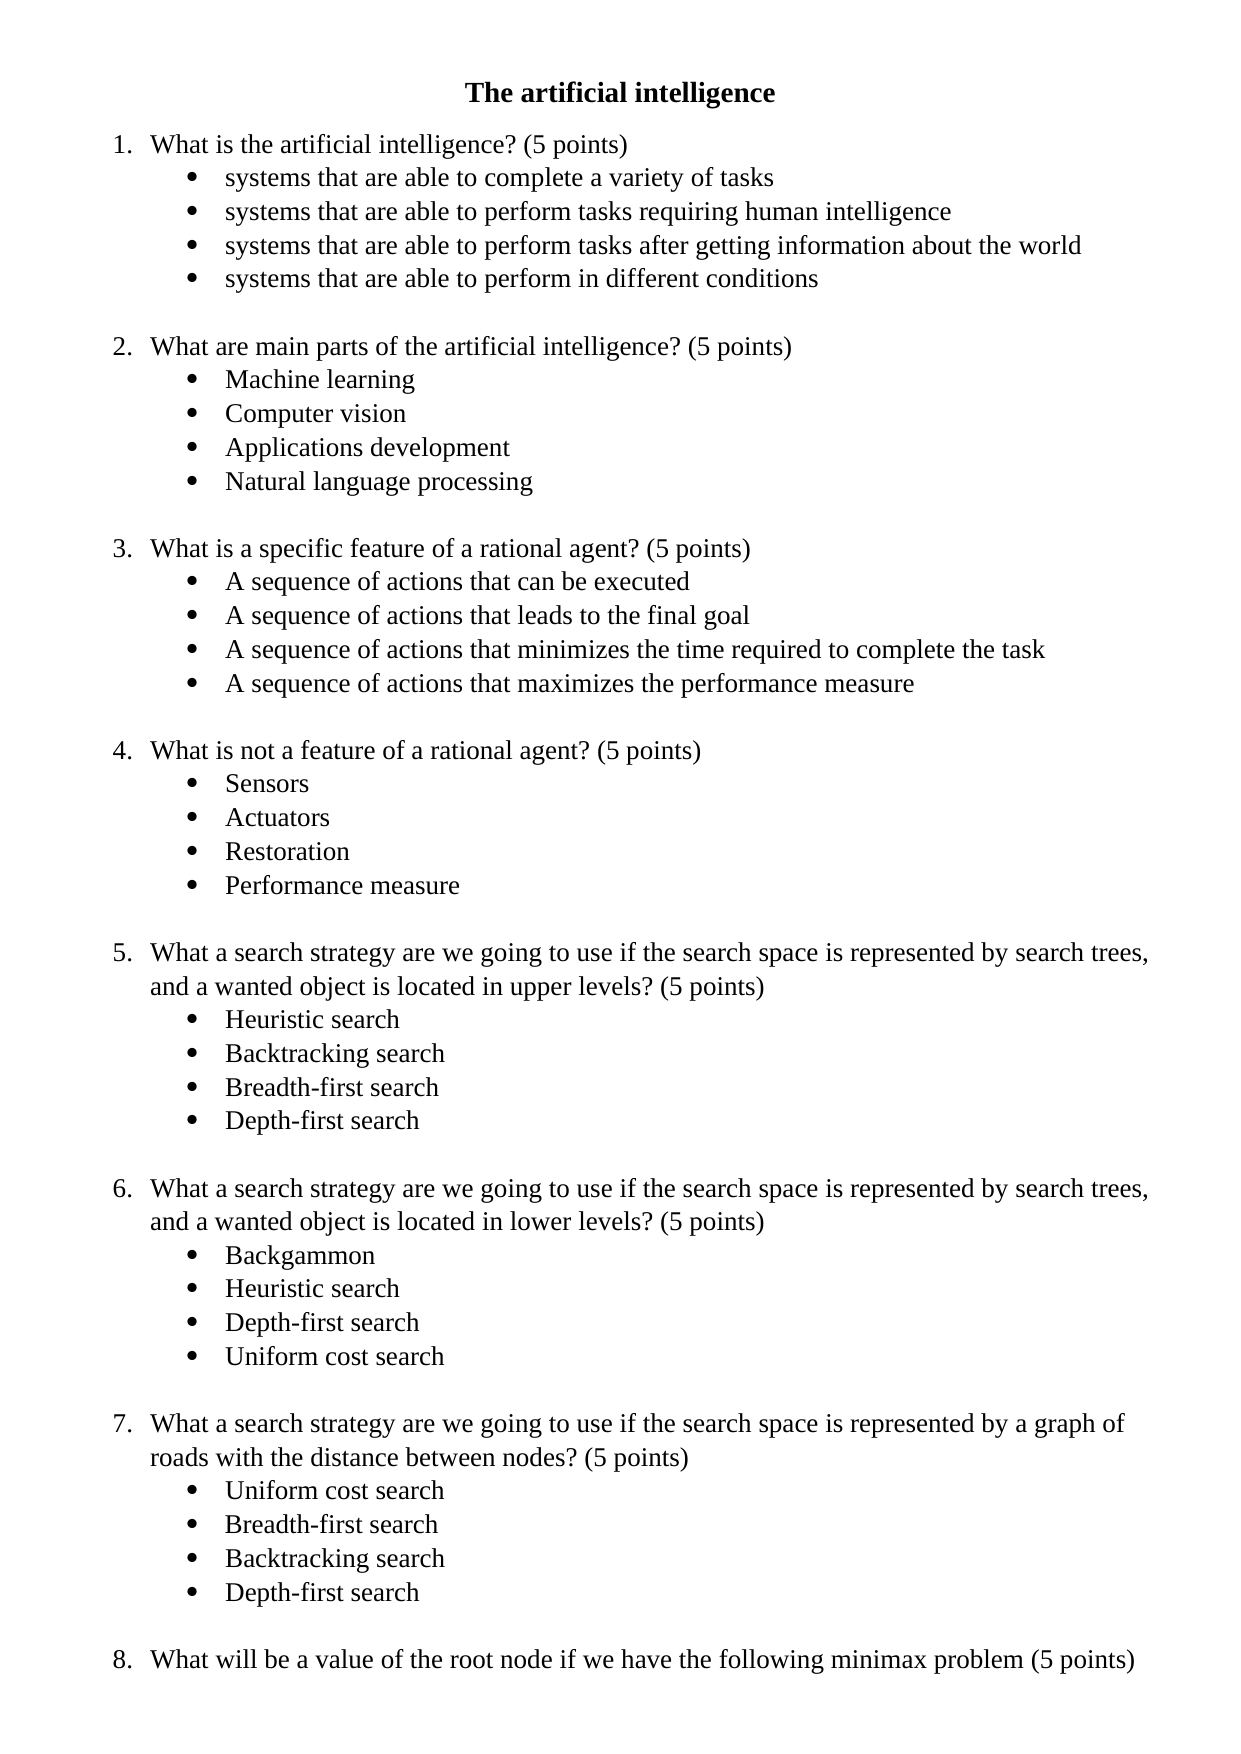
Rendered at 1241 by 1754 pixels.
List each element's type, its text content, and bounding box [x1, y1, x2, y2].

list Natural language processing [187, 465, 1165, 496]
list Backgammon [187, 1239, 1165, 1270]
list What a search strategy are we going to use if the search space is represented by a graph of roads with the distance between nodes? (5 points) [112, 1407, 1165, 1472]
list What is a specific feature of a rational agent? (5 points) [112, 532, 1165, 563]
list systems that are able to perform in different conditions [187, 263, 1165, 294]
list What is the artificial intelligence? (5 points) [112, 128, 1165, 159]
text The artificial intelligence [75, 75, 1165, 108]
list Depth-first search [187, 1104, 1165, 1136]
list systems that are able to complete a variety of tasks [187, 161, 1165, 193]
list What a search strategy are we going to use if the search space is represented by search trees, and a wanted object is located in upper levels? (5 points) [112, 936, 1165, 1001]
list What a search strategy are we going to use if the search space is represented by search trees, and a wanted object is located in lower levels? (5 points) [112, 1172, 1165, 1236]
list Depth-first search [187, 1576, 1165, 1607]
list What will be a value of the root node if we have the following minimax problem (5 points) [112, 1643, 1165, 1674]
list What are main parts of the artificial intelligence? (5 points) [112, 330, 1165, 361]
list Backtracking search [187, 1542, 1165, 1573]
list Breadth-first search [187, 1508, 1165, 1539]
list Heuristic search [187, 1273, 1165, 1304]
list Heuristic search [187, 1003, 1165, 1034]
list Breadth-first search [187, 1071, 1165, 1102]
list Backtracking search [187, 1037, 1165, 1068]
list Actuators [187, 801, 1165, 833]
list Restoration [187, 835, 1165, 866]
list A sequence of actions that leads to the final goal [187, 599, 1165, 631]
list A sequence of actions that minimizes the time required to complete the task [187, 633, 1165, 664]
list Computer vision [187, 397, 1165, 428]
list Uniform cost search [187, 1340, 1165, 1371]
list Depth-first search [187, 1306, 1165, 1338]
list Performance measure [187, 869, 1165, 900]
list systems that are able to perform tasks after getting information about the world [187, 229, 1165, 260]
list Uniform cost search [187, 1474, 1165, 1506]
list Applications development [187, 431, 1165, 462]
list What is not a feature of a rational agent? (5 points) [112, 734, 1165, 765]
list systems that are able to perform tasks requiring human intelligence [187, 195, 1165, 226]
list Machine learning [187, 363, 1165, 395]
list A sequence of actions that maximizes the performance measure [187, 667, 1165, 698]
list Sensors [187, 768, 1165, 799]
list A sequence of actions that can be executed [187, 566, 1165, 597]
